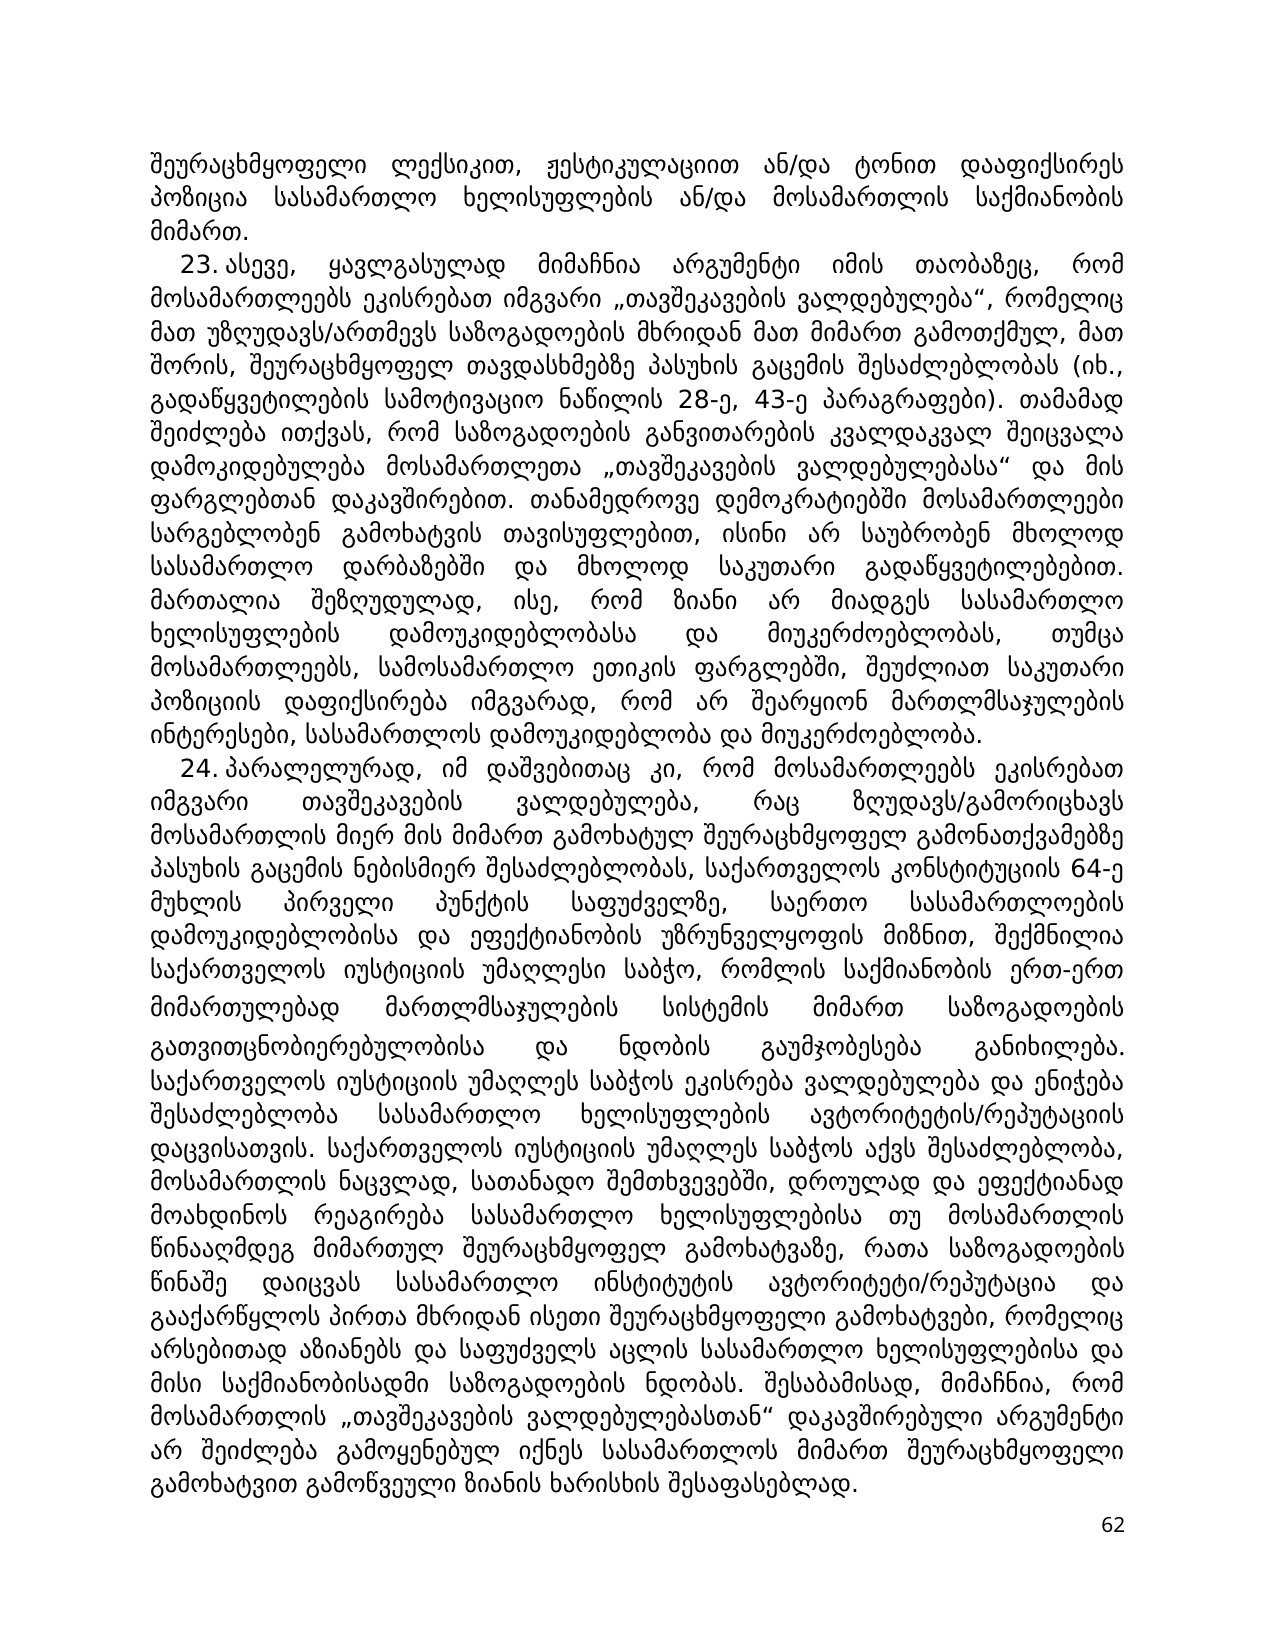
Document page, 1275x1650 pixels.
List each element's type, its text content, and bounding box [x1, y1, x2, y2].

list პარალელურად, იმ დაშვებითაც კი, რომ მოსამართლეებს ეკისრებათ იმგვარი თავშეკავების ვალდებულება, რაც ზღუდავს/გამორიცხავს მოსამართლის მიერ მის მიმართ გამოხატულ შეურაცხმყოფელ გამონათქვამებზე პასუხის გაცემის ნებისმიერ შესაძლებლობას, საქართველოს კონსტიტუციის 64-ე მუხლის პირველი პუნქტის საფუძველზე, საერთო სასამართლოების დამოუკიდებლობისა და ეფექტიანობის უზრუნველყოფის მიზნით, შექმნილია საქართველოს იუსტიციის უმაღლესი საბჭო, რომლის საქმიანობის ერთ-ერთ მიმართულებად მართლმსაჯულების სისტემის მიმართ საზოგადოების გათვითცნობიერებულობისა და ნდობის გაუმჯობესება განიხილება. საქართველოს იუსტიციის უმაღლეს საბჭოს ეკისრება ვალდებულება და ენიჭება შესაძლებლობა სასამართლო ხელისუფლების ავტორიტეტის/რეპუტაციის დაცვისათვის. საქართველოს იუსტიციის უმაღლეს საბჭოს აქვს შესაძლებლობა, მოსამართლის ნაცვლად, სათანადო შემთხვევებში, დროულად და ეფექტიანად მოახდინოს რეაგირება სასამართლო ხელისუფლებისა თუ მოსამართლის წინააღმდეგ მიმართულ შეურაცხმყოფელ გამოხატვაზე, რათა საზოგადოების წინაშე დაიცვას სასამართლო ინსტიტუტის ავტორიტეტი/რეპუტაცია და გააქარწყლოს პირთა მხრიდან ისეთი შეურაცხმყოფელი გამოხატვები, რომელიც არსებითად აზიანებს და საფუძველს აცლის სასამართლო ხელისუფლებისა და მისი საქმიანობისადმი საზოგადოების ნდობას. შესაბამისად, მიმაჩნია, რომ მოსამართლის „თავშეკავების ვალდებულებასთან“ დაკავშირებული არგუმენტი არ შეიძლება გამოყენებულ იქნეს სასამართლოს მიმართ შეურაცხმყოფელი გამოხატვით გამოწვეული ზიანის ხარისხის შესაფასებლად. [150, 754, 1125, 1498]
list ასევე, ყავლგასულად მიმაჩნია არგუმენტი იმის თაობაზეც, რომ მოსამართლეებს ეკისრებათ იმგვარი „თავშეკავების ვალდებულება“, რომელიც მათ უზღუდავს/ართმევს საზოგადოების მხრიდან მათ მიმართ გამოთქმულ, მათ შორის, შეურაცხმყოფელ თავდასხმებზე პასუხის გაცემის შესაძლებლობას (იხ., გადაწყვეტილების სამოტივაციო ნაწილის 28-ე, 43-ე პარაგრაფები). თამამად შეიძლება ითქვას, რომ საზოგადოების განვითარების კვალდაკვალ შეიცვალა დამოკიდებულება მოსამართლეთა „თავშეკავების ვალდებულებასა“ და მის ფარგლებთან დაკავშირებით. თანამედროვე დემოკრატიებში მოსამართლეები სარგებლობენ გამოხატვის თავისუფლებით, ისინი არ საუბრობენ მხოლოდ სასამართლო დარბაზებში და მხოლოდ საკუთარი გადაწყვეტილებებით. მართალია შეზღუდულად, ისე, რომ ზიანი არ მიადგეს სასამართლო ხელისუფლების დამოუკიდებლობასა და მიუკერძოებლობას, თუმცა მოსამართლეებს, სამოსამართლო ეთიკის ფარგლებში, შეუძლიათ საკუთარი პოზიციის დაფიქსირება იმგვარად, რომ არ შეარყიონ მართლმსაჯულების ინტერესები, სასამართლოს დამოუკიდებლობა და მიუკერძოებლობა. [150, 251, 1125, 749]
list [150, 150, 1125, 246]
